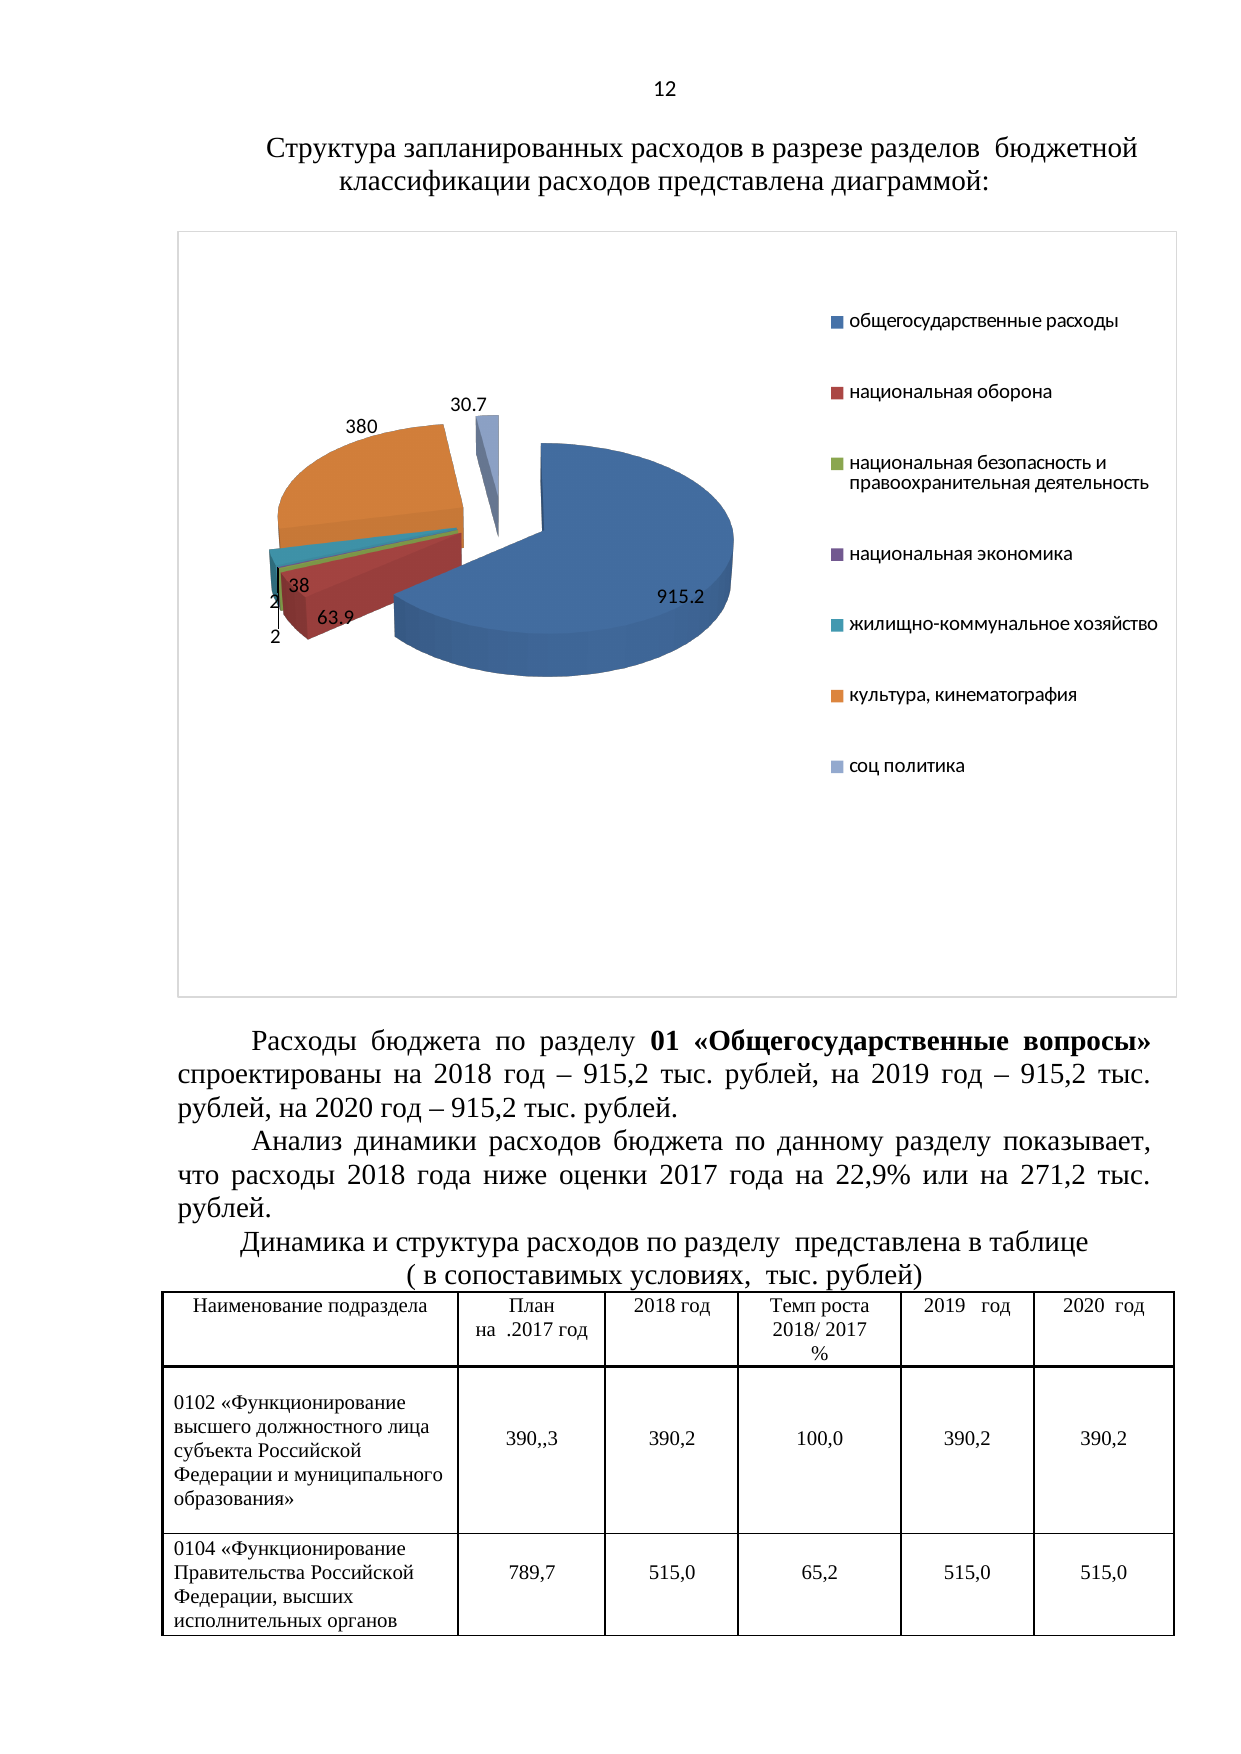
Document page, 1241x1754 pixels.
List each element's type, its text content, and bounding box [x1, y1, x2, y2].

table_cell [164, 1534, 457, 1635]
table_cell 390,2 [606, 1368, 737, 1533]
table_cell 390,2 [902, 1368, 1033, 1533]
table_header 2020 год [1035, 1293, 1173, 1365]
table_header Наименование подраздела [164, 1293, 457, 1365]
table_cell 789,7 [459, 1534, 604, 1635]
table_header 2018 год [606, 1293, 737, 1365]
text ( в сопоставимых условиях, тыс. рублей) [177, 1257, 1152, 1291]
text Динамика и структура расходов по разделу представлена в таблице [177, 1224, 1152, 1257]
text Структура запланированных расходов в разрезе разделов бюджетной классификации расходов представлена диаграммой: [177, 130, 1152, 197]
table_cell 100,0 [739, 1368, 900, 1533]
table_header Темп роста 2018/ 2017 % [739, 1293, 900, 1365]
text Расходы бюджета по разделу 01 «Общегосударственные вопросы» спроектированы на 2018 год – 915,2 тыс. рублей, на 2019 год – 915,2 тыс. рублей, на 2020 год – 915,2 тыс. рублей. [177, 1023, 1152, 1123]
table_cell 515,0 [606, 1534, 737, 1635]
table_cell 390,,3 [459, 1368, 604, 1533]
text Анализ динамики расходов бюджета по данному разделу показывает, что расходы 2018 года ниже оценки 2017 года на 22,9% или на 271,2 тыс. рублей. [177, 1123, 1152, 1224]
table_header 2019 год [902, 1293, 1033, 1365]
table_cell 65,2 [739, 1534, 900, 1635]
table_cell 0102 «Функционирование высшего должностного лица субъекта Российской Федерации и муниципального образования» [164, 1368, 457, 1533]
table_cell 390,2 [1035, 1368, 1173, 1533]
table_cell 515,0 [902, 1534, 1033, 1635]
table_header План на .2017 год [459, 1293, 604, 1365]
table_cell 515,0 [1035, 1534, 1173, 1635]
